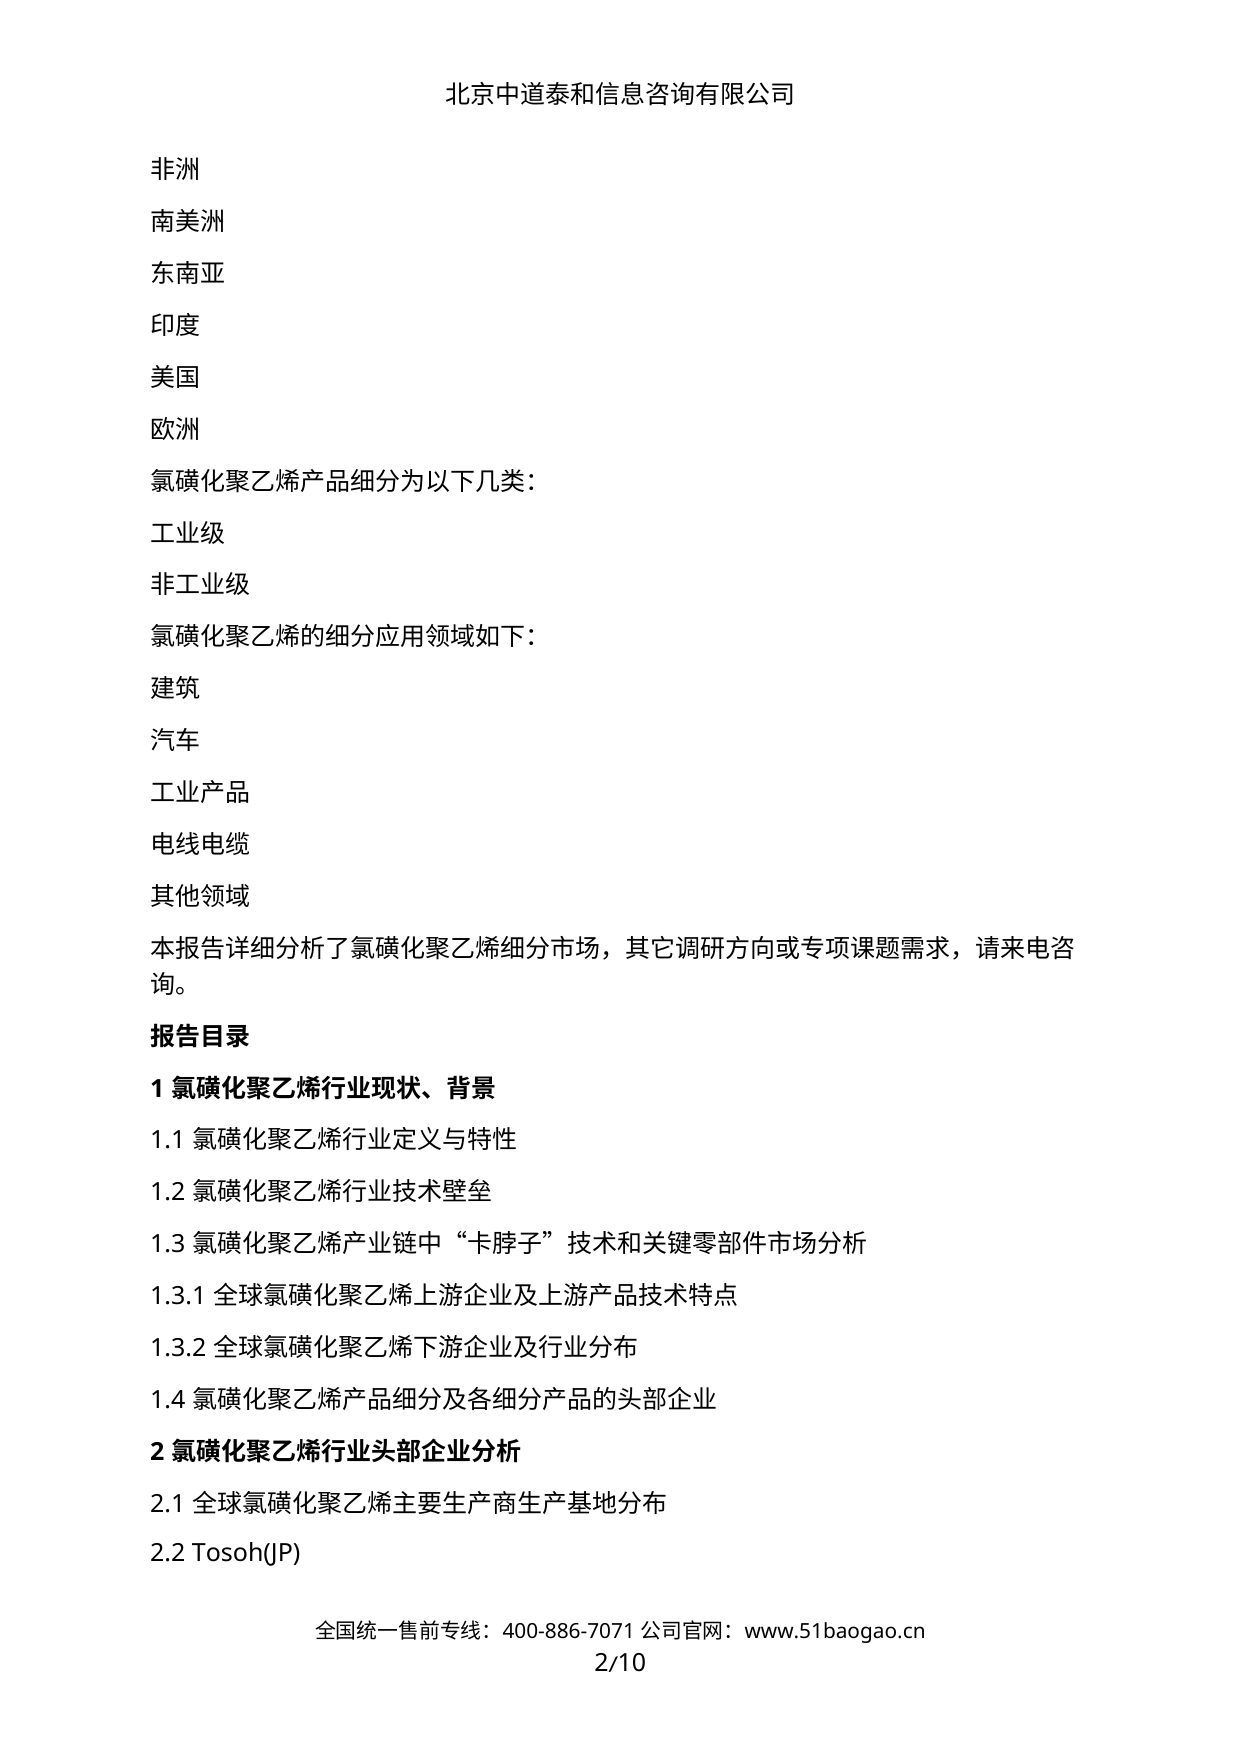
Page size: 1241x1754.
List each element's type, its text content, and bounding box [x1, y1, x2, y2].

text 其他领域 [150, 876, 1090, 912]
text 2 氯磺化聚乙烯行业头部企业分析 [150, 1431, 1090, 1467]
text 工业产品 [150, 772, 1090, 809]
text 非洲 [150, 150, 1090, 186]
text 印度 [150, 306, 1090, 342]
text 美国 [150, 357, 1090, 394]
text 东南亚 [150, 254, 1090, 290]
text 1.3.1 全球氯磺化聚乙烯上游企业及上游产品技术特点 [150, 1276, 1090, 1312]
text 2.1 全球氯磺化聚乙烯主要生产商生产基地分布 [150, 1483, 1090, 1519]
text 氯磺化聚乙烯的细分应用领域如下： [150, 617, 1090, 653]
text 建筑 [150, 669, 1090, 705]
text 汽车 [150, 721, 1090, 757]
text 南美洲 [150, 202, 1090, 238]
text 欧洲 [150, 409, 1090, 446]
text 2.2 Tosoh(JP) [150, 1535, 1090, 1569]
text 1.3 氯磺化聚乙烯产业链中“卡脖子”技术和关键零部件市场分析 [150, 1224, 1090, 1260]
text 1.4 氯磺化聚乙烯产品细分及各细分产品的头部企业 [150, 1379, 1090, 1416]
text 工业级 [150, 513, 1090, 549]
text 1 氯磺化聚乙烯行业现状、背景 [150, 1068, 1090, 1104]
text 1.1 氯磺化聚乙烯行业定义与特性 [150, 1120, 1090, 1156]
text 1.2 氯磺化聚乙烯行业技术壁垒 [150, 1172, 1090, 1208]
text 电线电缆 [150, 824, 1090, 861]
text 报告目录 [150, 1016, 1090, 1052]
text 非工业级 [150, 565, 1090, 601]
text 1.3.2 全球氯磺化聚乙烯下游企业及行业分布 [150, 1327, 1090, 1364]
text 氯磺化聚乙烯产品细分为以下几类： [150, 461, 1090, 497]
text 本报告详细分析了氯磺化聚乙烯细分市场，其它调研方向或专项课题需求，请来电咨询。 [150, 928, 1090, 1001]
